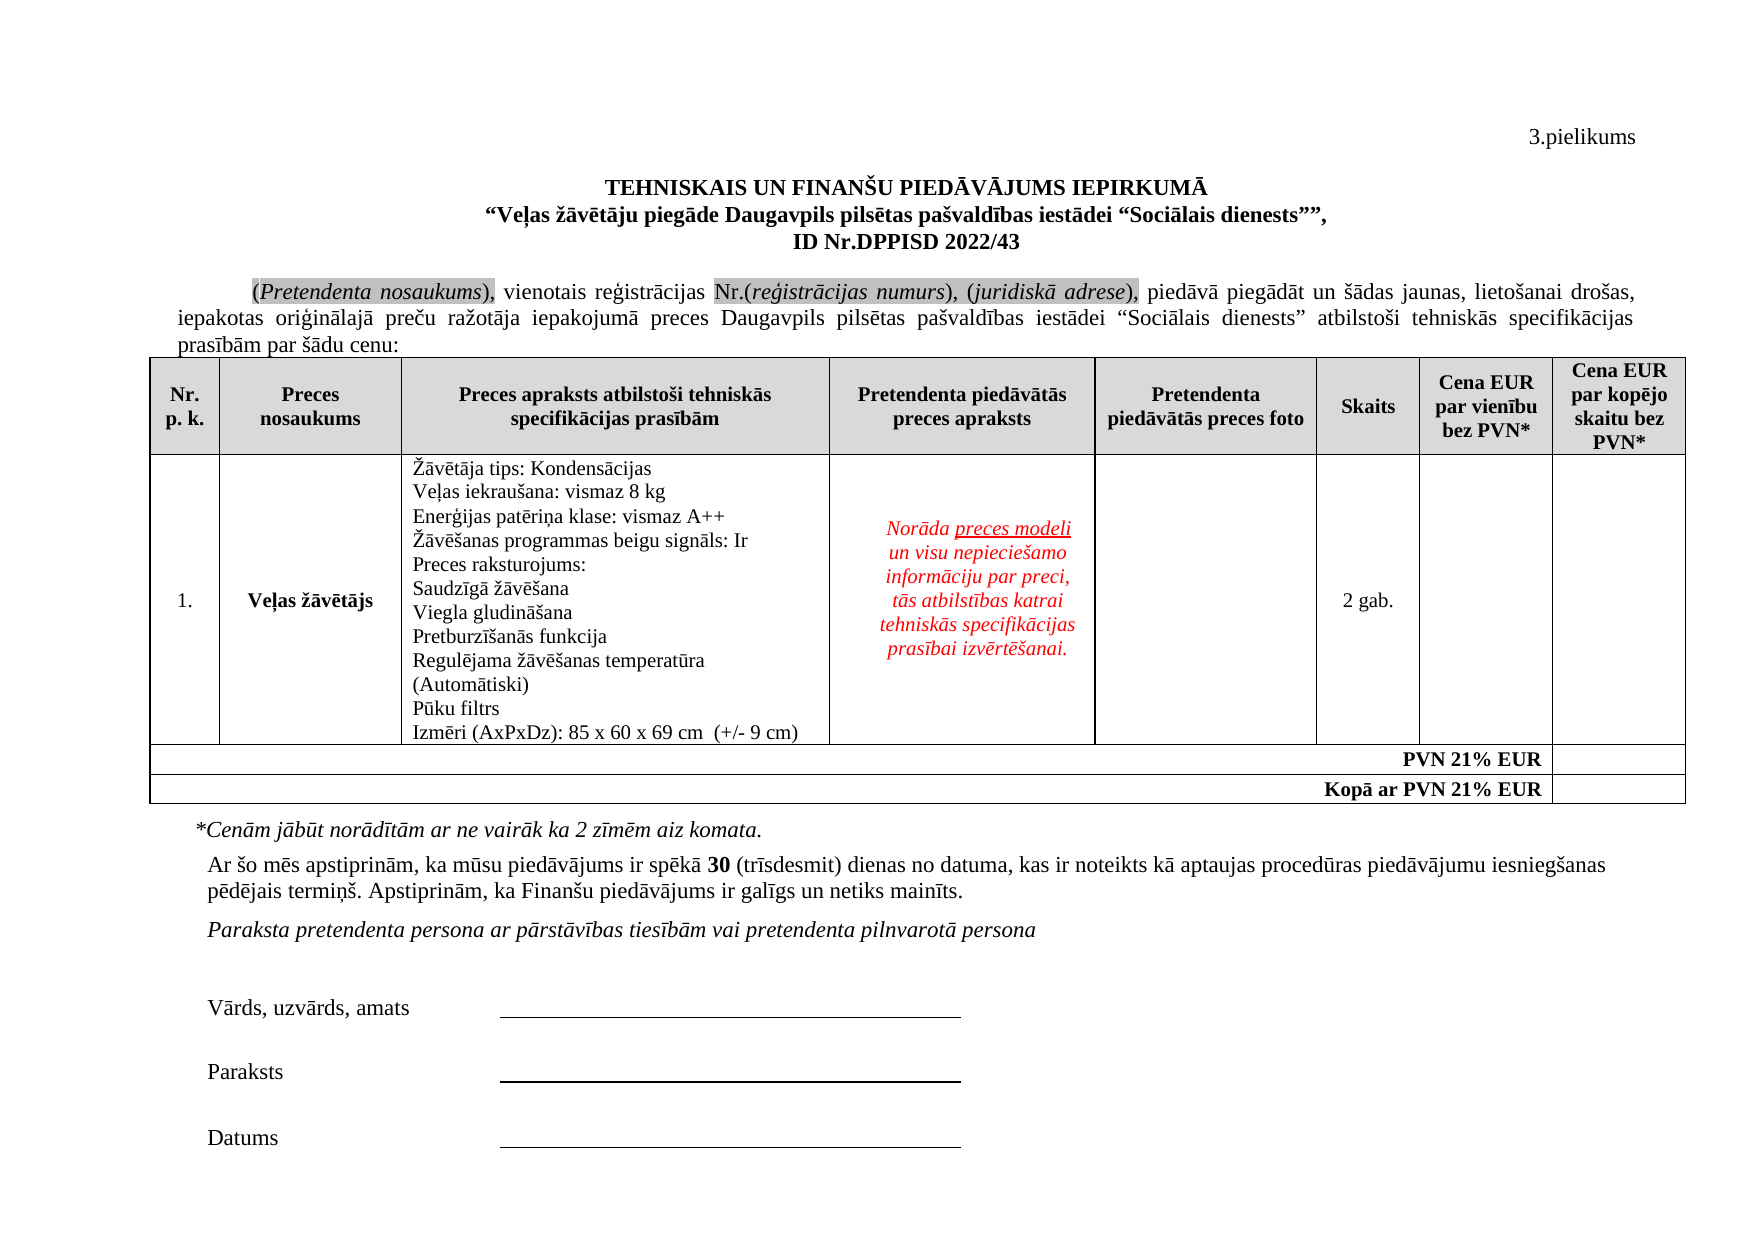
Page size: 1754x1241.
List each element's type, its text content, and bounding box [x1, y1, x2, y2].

table_cell 2 gab. [1317, 455, 1419, 744]
table_header Preces apraksts atbilstoši tehniskās specifikācijas prasībām [402, 358, 829, 454]
table_header Nr. p. k. [151, 358, 219, 454]
text ID Nr.DPPISD 2022/43 [165, 228, 1648, 254]
table_header Pretendenta piedāvātās preces foto [1096, 358, 1316, 454]
text Datums [207, 1124, 1648, 1150]
table_cell [1420, 455, 1552, 744]
text (Pretendenta nosaukums), vienotais reģistrācijas Nr.(reģistrācijas numurs), (juridiskā adrese), piedāvā piegādāt un šādas jaunas, lietošanai drošas, iepakotas oriģinālajā preču ražotāja iepakojumā preces Daugavpils pilsētas pašvaldības iestādei “Sociālais dienests” atbilstoši tehniskās specifikācijas prasībām par šādu cenu: [177, 278, 1636, 357]
subtitle TEHNISKAIS UN FINANŠU PIEDĀVĀJUMS IEPIRKUMĀ [165, 174, 1648, 200]
text Paraksts [207, 1058, 1648, 1085]
table_cell [1553, 745, 1685, 774]
table_cell [1553, 455, 1685, 744]
table_cell 1. [151, 455, 219, 744]
text Paraksta pretendenta persona ar pārstāvības tiesībām vai pretendenta pilnvarotā persona [207, 916, 1648, 942]
table_header Cena EUR par vienību bez PVN* [1420, 358, 1552, 454]
text Ar šo mēs apstiprinām, ka mūsu piedāvājums ir spēkā 30 (trīsdesmit) dienas no datuma, kas ir noteikts kā aptaujas procedūras piedāvājumu iesniegšanas pēdējais termiņš. Apstiprinām, ka Finanšu piedāvājums ir galīgs un netiks mainīts. [207, 852, 1608, 904]
table_cell PVN 21% EUR [151, 745, 1552, 774]
table_cell [1553, 775, 1685, 803]
text “Veļas žāvētāju piegāde Daugavpils pilsētas pašvaldības iestādei “Sociālais dienests””, [165, 201, 1648, 227]
text 3.pielikums [165, 123, 1636, 149]
table_cell Veļas žāvētājs [220, 455, 401, 744]
table_header Pretendenta piedāvātās preces apraksts [830, 358, 1094, 454]
table_header Skaits [1317, 358, 1419, 454]
text *Cenām jābūt norādītām ar ne vairāk ka 2 zīmēm aiz komata. [194, 817, 1495, 842]
table_cell [1096, 455, 1316, 744]
table_cell Norāda preces modeli un visu nepieciešamo informāciju par preci, tās atbilstības katrai tehniskās specifikācijas prasībai izvērtēšanai. [830, 455, 1094, 744]
table_cell Kopā ar PVN 21% EUR [151, 775, 1552, 803]
table_header Cena EUR par kopējo skaitu bez PVN* [1553, 358, 1685, 454]
table_header Preces nosaukums [220, 358, 401, 454]
table_cell Žāvētāja tips: Kondensācijas Veļas iekraušana: vismaz 8 kg Enerģijas patēriņa klase: vismaz A++ Žāvēšanas programmas beigu signāls: Ir Preces raksturojums: Saudzīgā žāvēšana Viegla gludināšana Pretburzīšanās funkcija Regulējama žāvēšanas temperatūra (Automātiski) Pūku filtrs Izmēri (AxPxDz): 85 x 60 x 69 cm (+/- 9 cm) [402, 455, 829, 744]
text Vārds, uzvārds, amats [207, 994, 1648, 1020]
